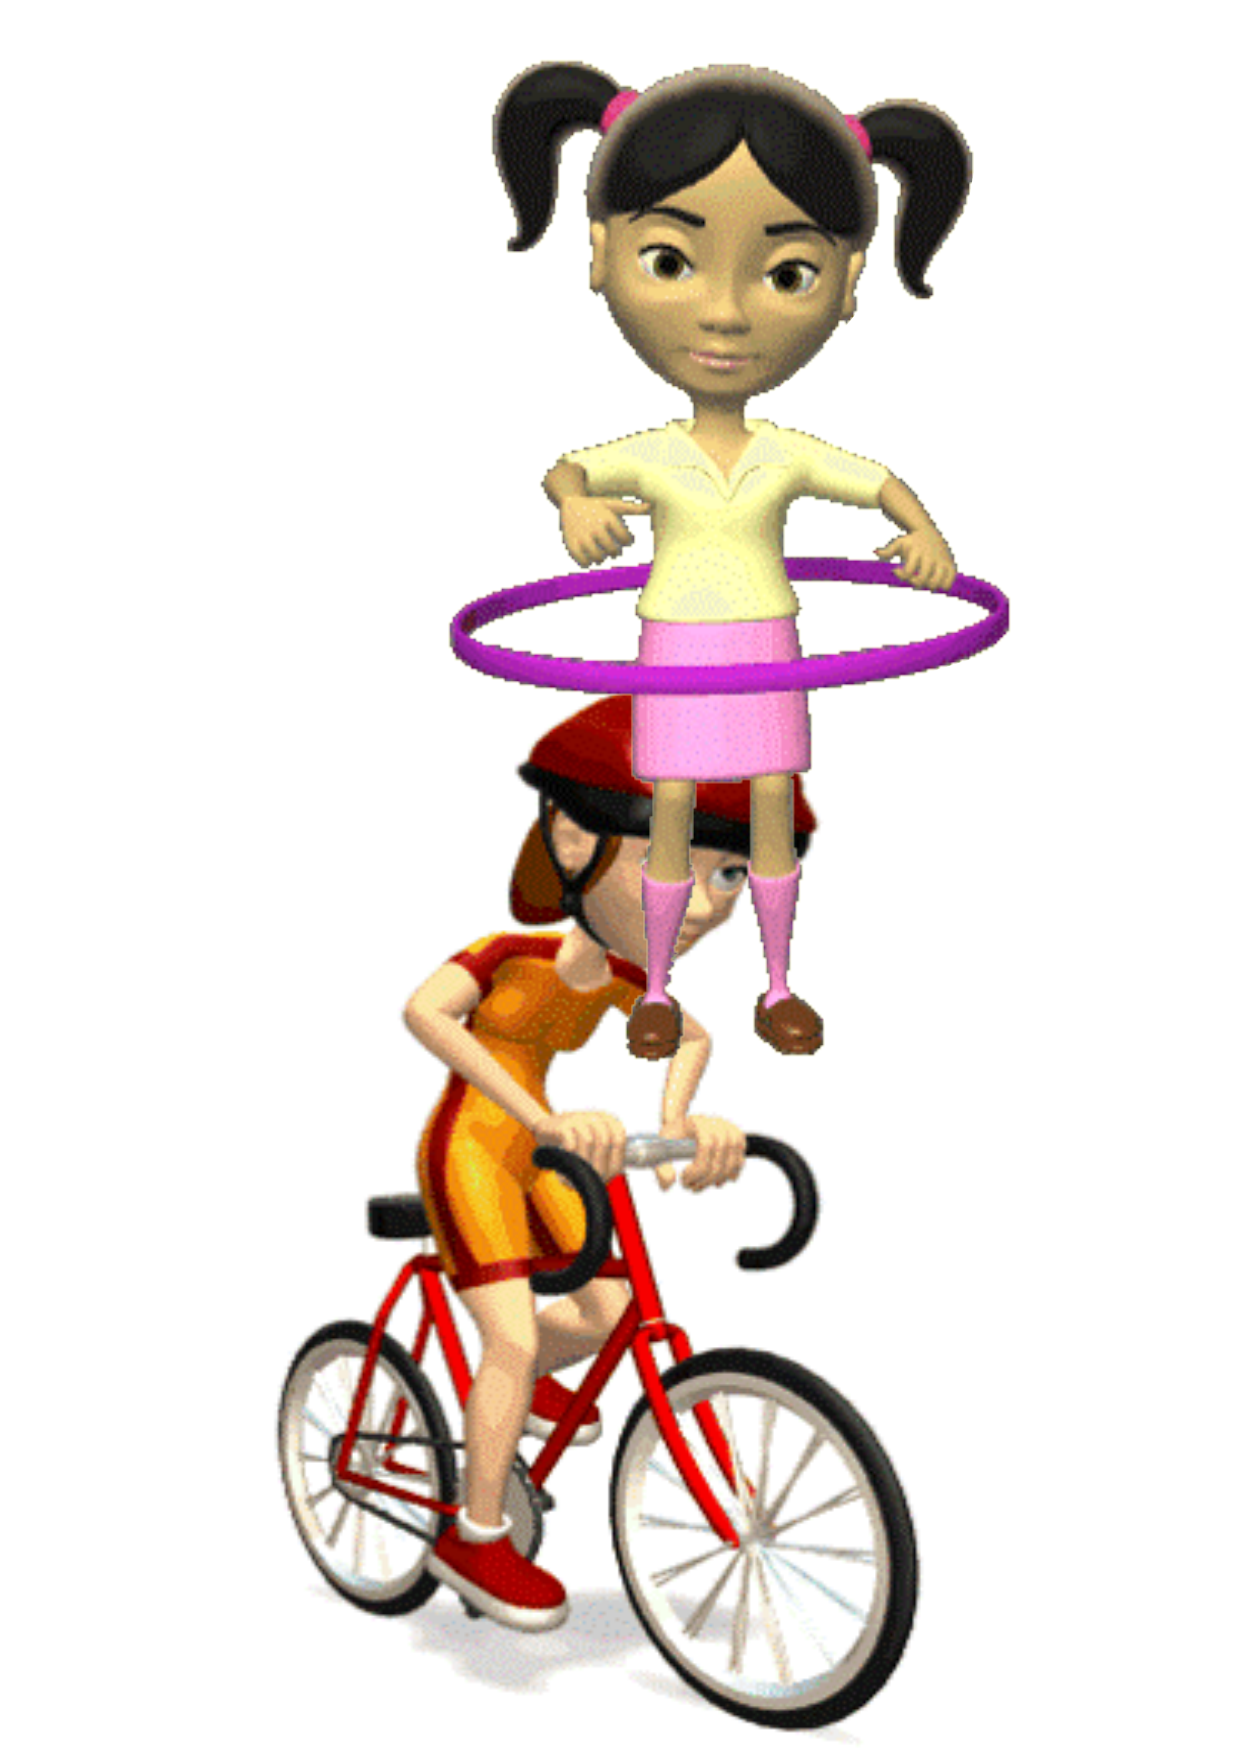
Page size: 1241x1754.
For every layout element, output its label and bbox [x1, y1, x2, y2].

picture [226, 50, 1020, 1748]
